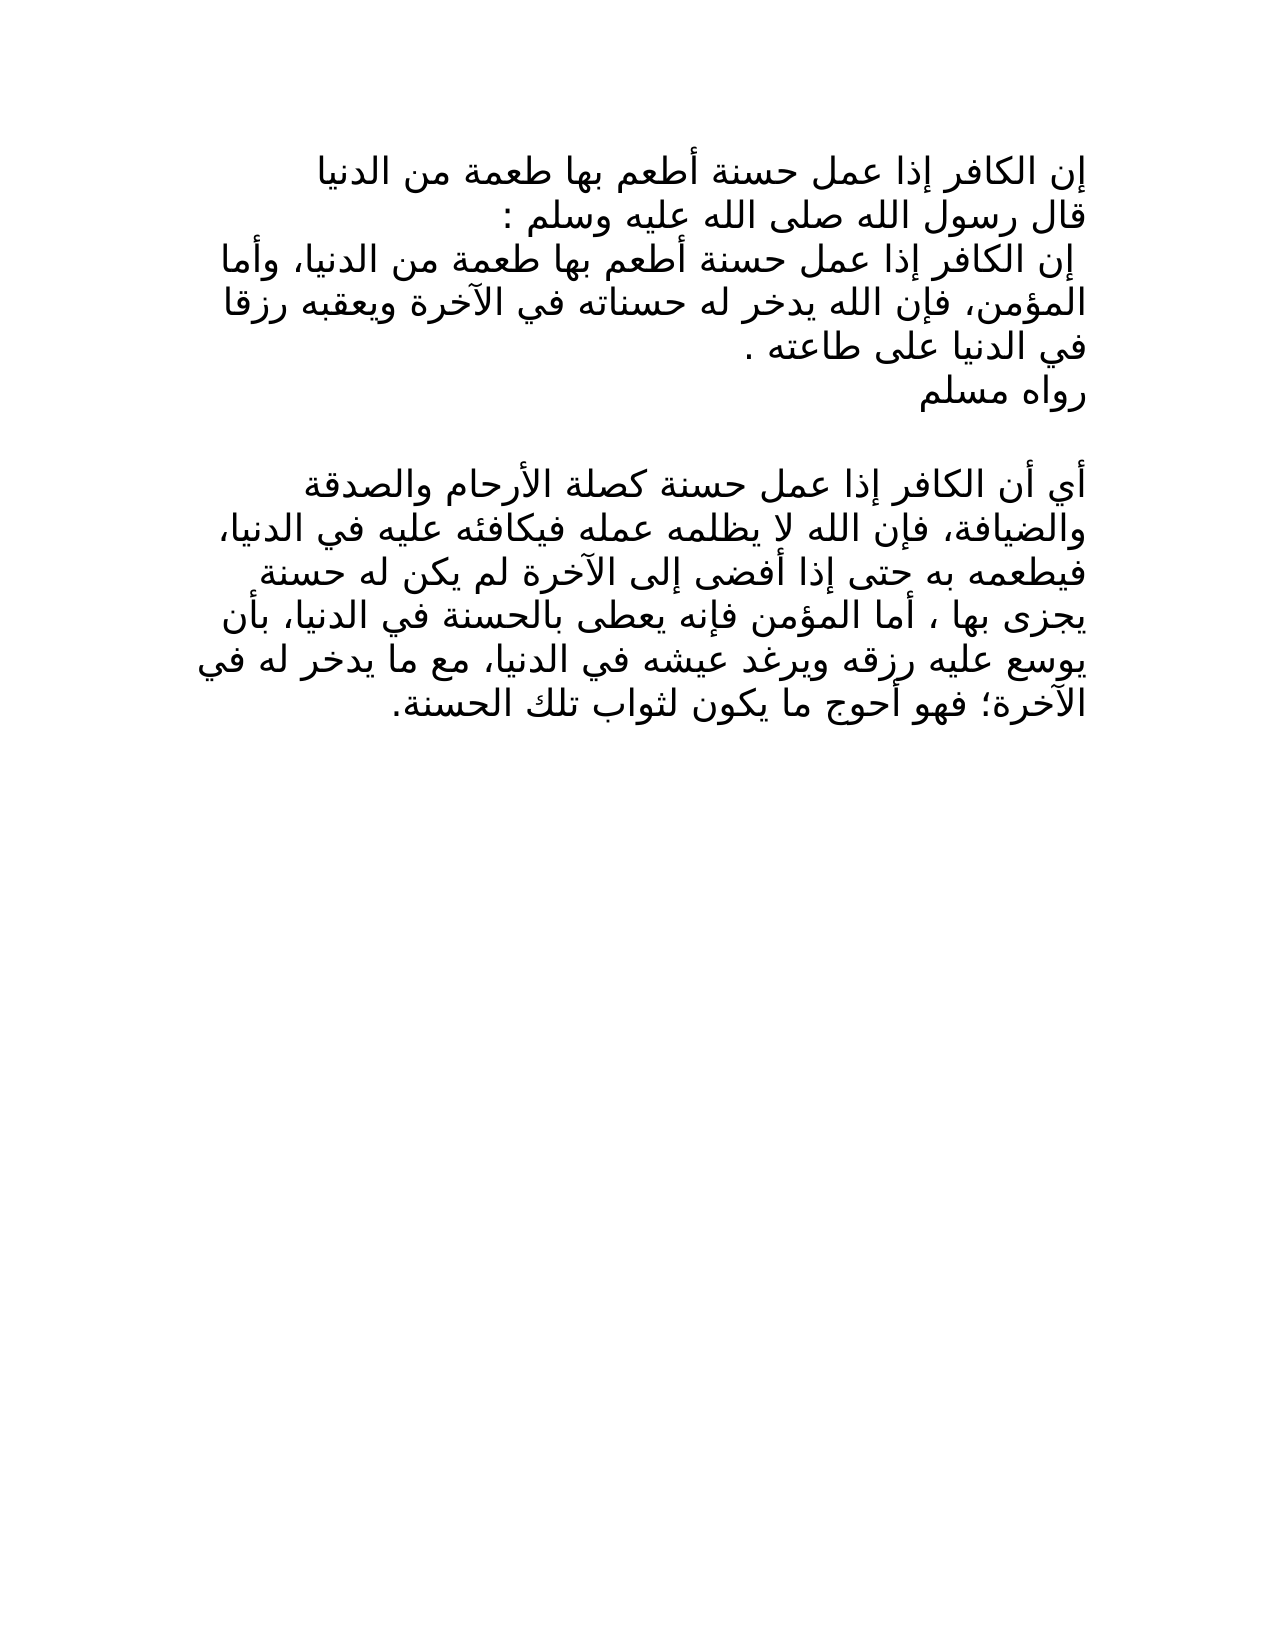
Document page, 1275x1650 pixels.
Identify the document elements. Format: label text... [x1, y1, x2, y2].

text قال رسول الله صلى الله عليه وسلم : [187, 194, 1087, 237]
text إن الكافر إذا عمل حسنة أطعم بها طعمة من الدنيا [187, 150, 1087, 194]
text رواه مسلم [187, 368, 1087, 412]
text إن الكافر إذا عمل حسنة أطعم بها طعمة من الدنيا، وأما المؤمن، فإن الله يدخر له حسناته في الآخرة ويعقبه رزقا في الدنيا على طاعته . [187, 237, 1087, 368]
text أي أن الكافر إذا عمل حسنة كصلة الأرحام والصدقة والضيافة، فإن الله لا يظلمه عمله فيكافئه عليه في الدنيا، فيطعمه به حتى إذا أفضى إلى الآخرة لم يكن له حسنة يجزى بها ، أما المؤمن فإنه يعطى بالحسنة في الدنيا، بأن يوسع عليه رزقه ويرغد عيشه في الدنيا، مع ما يدخر له في الآخرة؛ فهو أحوج ما يكون لثواب تلك الحسنة. [187, 463, 1087, 725]
